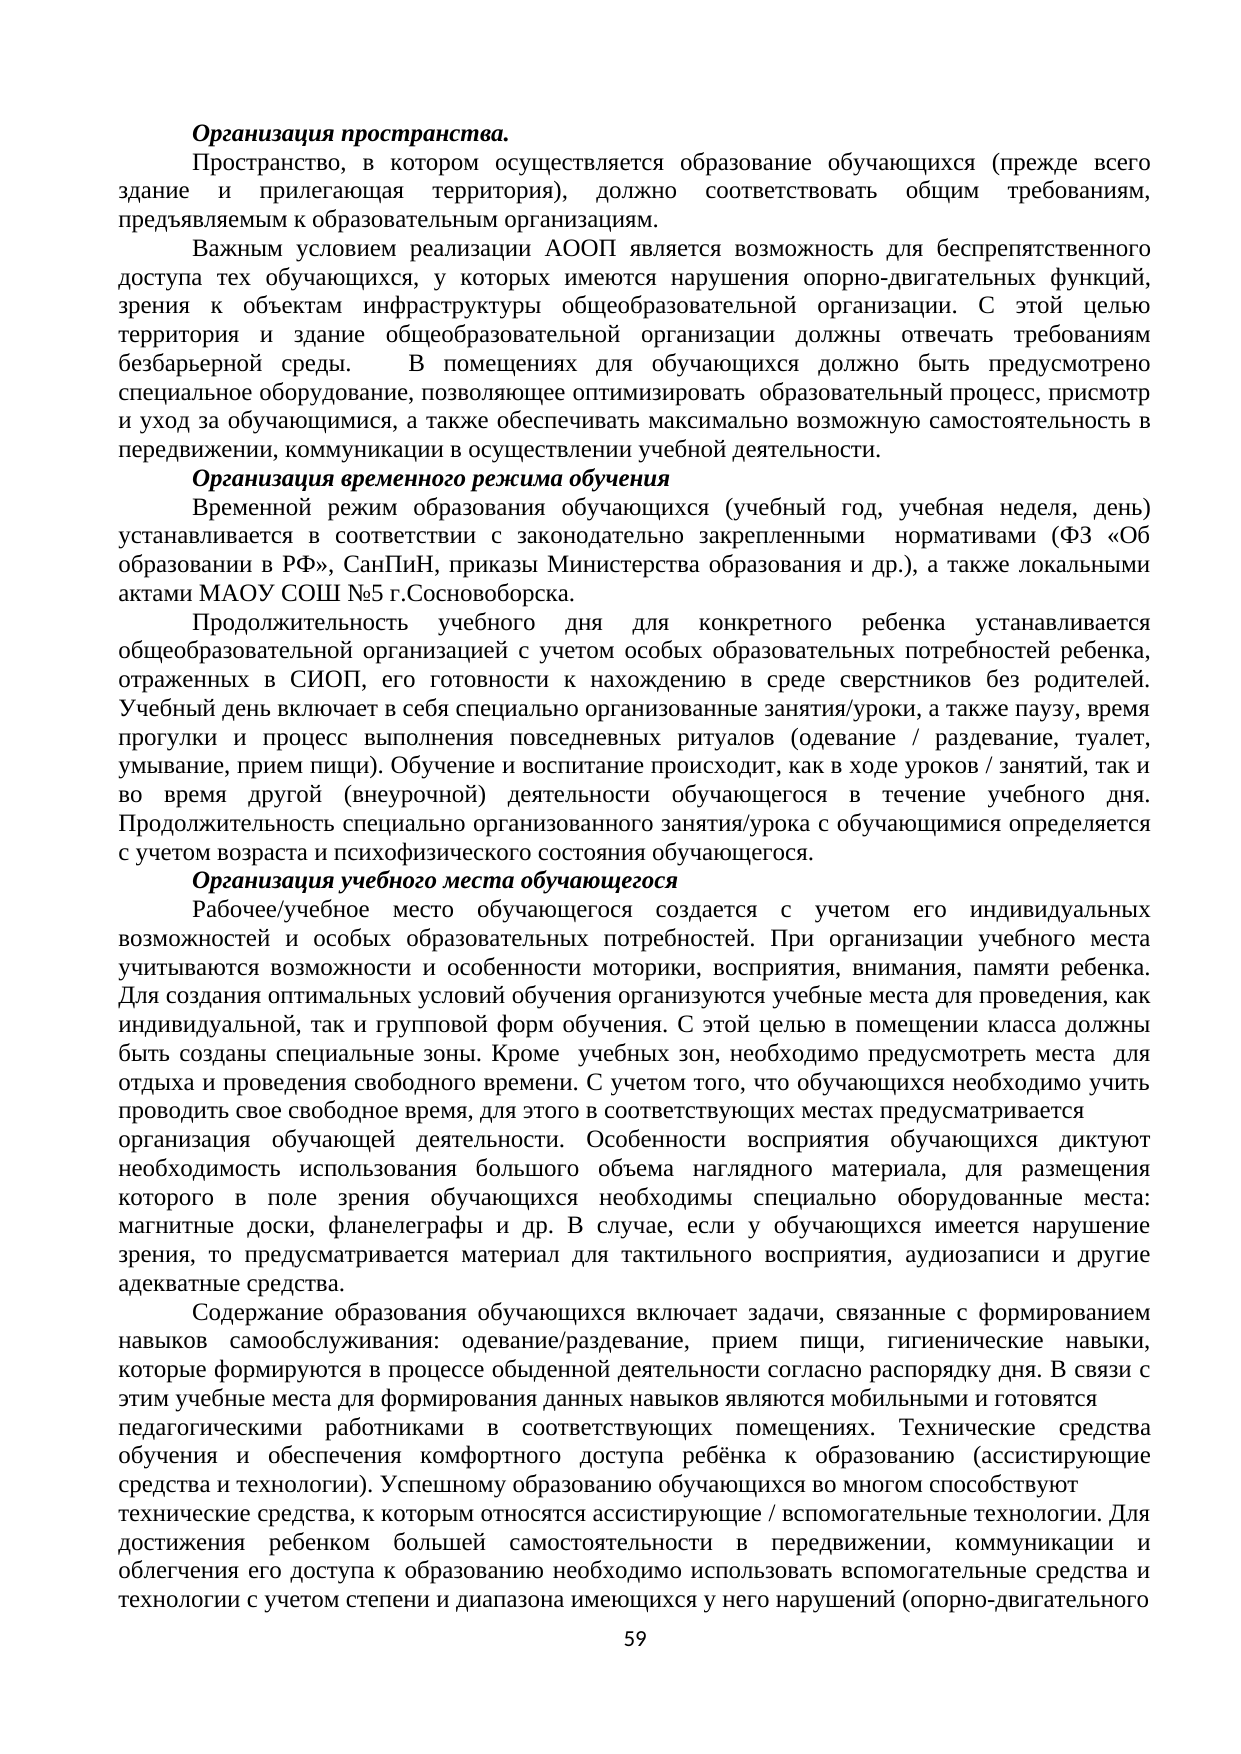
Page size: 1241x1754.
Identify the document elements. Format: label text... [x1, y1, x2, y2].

text Рабочее/учебное место обучающегося создается с учетом его индивидуальных возможностей и особых образовательных потребностей. При организации учебного места учитываются возможности и особенности моторики, восприятия, внимания, памяти ребенка. Для создания оптимальных условий обучения организуются учебные места для проведения, как индивидуальной, так и групповой форм обучения. С этой целью в помещении класса должны быть созданы специальные зоны. Кроме учебных зон, необходимо предусмотреть места для отдыха и проведения свободного времени. С учетом того, что обучающихся необходимо учить проводить свое свободное время, для этого в соответствующих местах предусматривается [118, 894, 1152, 1124]
text организация обучающей деятельности. Особенности восприятия обучающихся диктуют необходимость использования большого объема наглядного материала, для размещения которого в поле зрения обучающихся необходимы специально оборудованные места: магнитные доски, фланелеграфы и др. В случае, если у обучающихся имеется нарушение зрения, то предусматривается материал для тактильного восприятия, аудиозаписи и другие адекватные средства. [118, 1124, 1152, 1297]
text Важным условием реализации АООП является возможность для беспрепятственного доступа тех обучающихся, у которых имеются нарушения опорно-двигательных функций, зрения к объектам инфраструктуры общеобразовательной организации. С этой целью территория и здание общеобразовательной организации должны отвечать требованиям безбарьерной среды. В помещениях для обучающихся должно быть предусмотрено специальное оборудование, позволяющее оптимизировать образовательный процесс, присмотр и уход за обучающимися, а также обеспечивать максимально возможную самостоятельность в передвижении, коммуникации в осуществлении учебной деятельности. [118, 233, 1152, 463]
text технические средства, к которым относятся ассистирующие / вспомогательные технологии. Для достижения ребенком большей самостоятельности в передвижении, коммуникации и облегчения его доступа к образованию необходимо использовать вспомогательные средства и технологии с учетом степени и диапазона имеющихся у него нарушений (опорно-двигательного [118, 1498, 1152, 1613]
text Содержание образования обучающихся включает задачи, связанные с формированием навыков самообслуживания: одевание/раздевание, прием пищи, гигиенические навыки, которые формируются в процессе обыденной деятельности согласно распорядку дня. В связи с этим учебные места для формирования данных навыков являются мобильными и готовятся [118, 1297, 1152, 1412]
text Пространство, в котором осуществляется образование обучающихся (прежде всего здание и прилегающая территория), должно соответствовать общим требованиям, предъявляемым к образовательным организациям. [118, 147, 1152, 233]
text Временной режим образования обучающихся (учебный год, учебная неделя, день) устанавливается в соответствии с законодательно закрепленными нормативами (ФЗ «Об образовании в РФ», СанПиН, приказы Министерства образования и др.), а также локальными актами МАОУ СОШ №5 г.Сосновоборска. [118, 492, 1152, 607]
text Организация пространства. [118, 118, 1152, 147]
text педагогическими работниками в соответствующих помещениях. Технические средства обучения и обеспечения комфортного доступа ребёнка к образованию (ассистирующие средства и технологии). Успешному образованию обучающихся во многом способствуют [118, 1412, 1152, 1498]
text Организация учебного места обучающегося [118, 866, 1152, 894]
text Продолжительность учебного дня для конкретного ребенка устанавливается общеобразовательной организацией с учетом особых образовательных потребностей ребенка, отраженных в СИОП, его готовности к нахождению в среде сверстников без родителей. Учебный день включает в себя специально организованные занятия/уроки, а также паузу, время прогулки и процесс выполнения повседневных ритуалов (одевание / раздевание, туалет, умывание, прием пищи). Обучение и воспитание происходит, как в ходе уроков / занятий, так и во время другой (внеурочной) деятельности обучающегося в течение учебного дня. Продолжительность специально организованного занятия/урока с обучающимися определяется с учетом возраста и психофизического состояния обучающегося. [118, 607, 1152, 866]
text Организация временного режима обучения [118, 463, 1152, 492]
